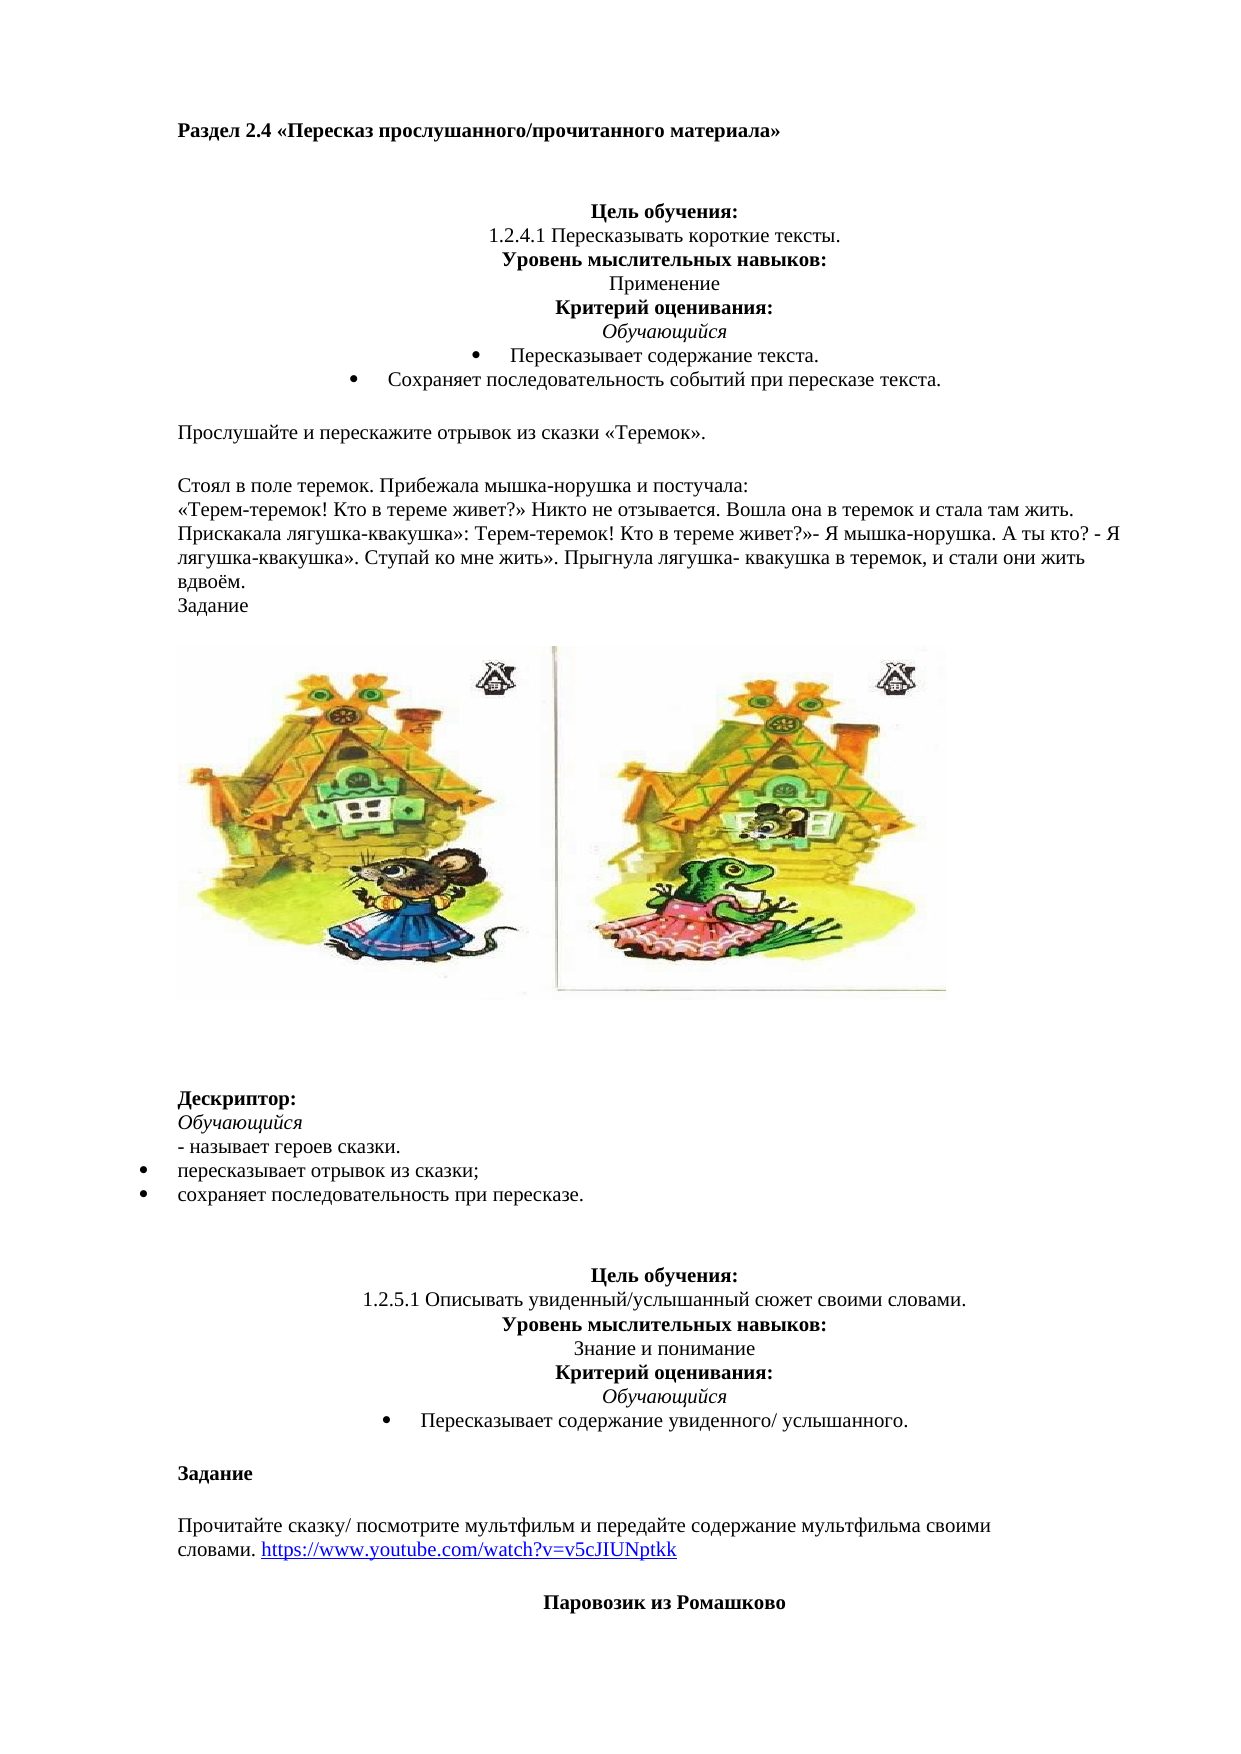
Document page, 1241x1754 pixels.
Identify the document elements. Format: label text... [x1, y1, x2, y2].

text Критерий оценивания: [177, 295, 1152, 319]
text Дескриптор: [177, 1086, 1152, 1109]
picture [177, 646, 946, 1000]
text - называет героев сказки. [177, 1134, 1152, 1158]
text Обучающийся [177, 1109, 1152, 1134]
text Прочитайте сказку/ посмотрите мультфильм и передайте содержание мультфильма своими словами. https://www.youtube.com/watch?v=v5cJIUNptkk [177, 1513, 1152, 1561]
text «Терем-теремок! Кто в тереме живет?» Никто не отзывается. Вошла она в теремок и стала там жить. Прискакала лягушка-квакушка»: Терем-теремок! Кто в тереме живет?»- Я мышка-норушка. А ты кто? - Я лягушка-квакушка». Ступай ко мне жить». Прыгнула лягушка- квакушка в теремок, и стали они жить вдвоём. [177, 497, 1152, 593]
list пересказывает отрывок из сказки; [140, 1158, 1152, 1182]
text 1.2.5.1 Описывать увиденный/услышанный сюжет своими словами. [177, 1287, 1152, 1311]
list Пересказывает содержание увиденного/ услышанного. [140, 1408, 1152, 1432]
text Обучающийся [177, 1384, 1152, 1408]
text 1.2.4.1 Пересказывать короткие тексты. [177, 223, 1152, 247]
text Паровозик из Ромашково [177, 1590, 1152, 1614]
text Знание и понимание [177, 1336, 1152, 1359]
list сохраняет последовательность при пересказе. [140, 1182, 1152, 1206]
text Цель обучения: [177, 199, 1152, 223]
text Раздел 2.4 «Пересказ прослушанного/прочитанного материала» [177, 118, 1152, 142]
list Сохраняет последовательность событий при пересказе текста. [140, 367, 1152, 391]
text Уровень мыслительных навыков: [177, 1311, 1152, 1336]
text Задание [177, 593, 1152, 617]
text Критерий оценивания: [177, 1359, 1152, 1384]
text Цель обучения: [177, 1263, 1152, 1287]
list Пересказывает содержание текста. [140, 343, 1152, 367]
text Обучающийся [177, 319, 1152, 343]
text Прослушайте и перескажите отрывок из сказки «Теремок». [177, 420, 1152, 444]
text Задание [177, 1461, 1152, 1484]
text Стоял в поле теремок. Прибежала мышка-норушка и постучала: [177, 473, 1152, 497]
text Уровень мыслительных навыков: [177, 247, 1152, 271]
text Применение [177, 271, 1152, 295]
